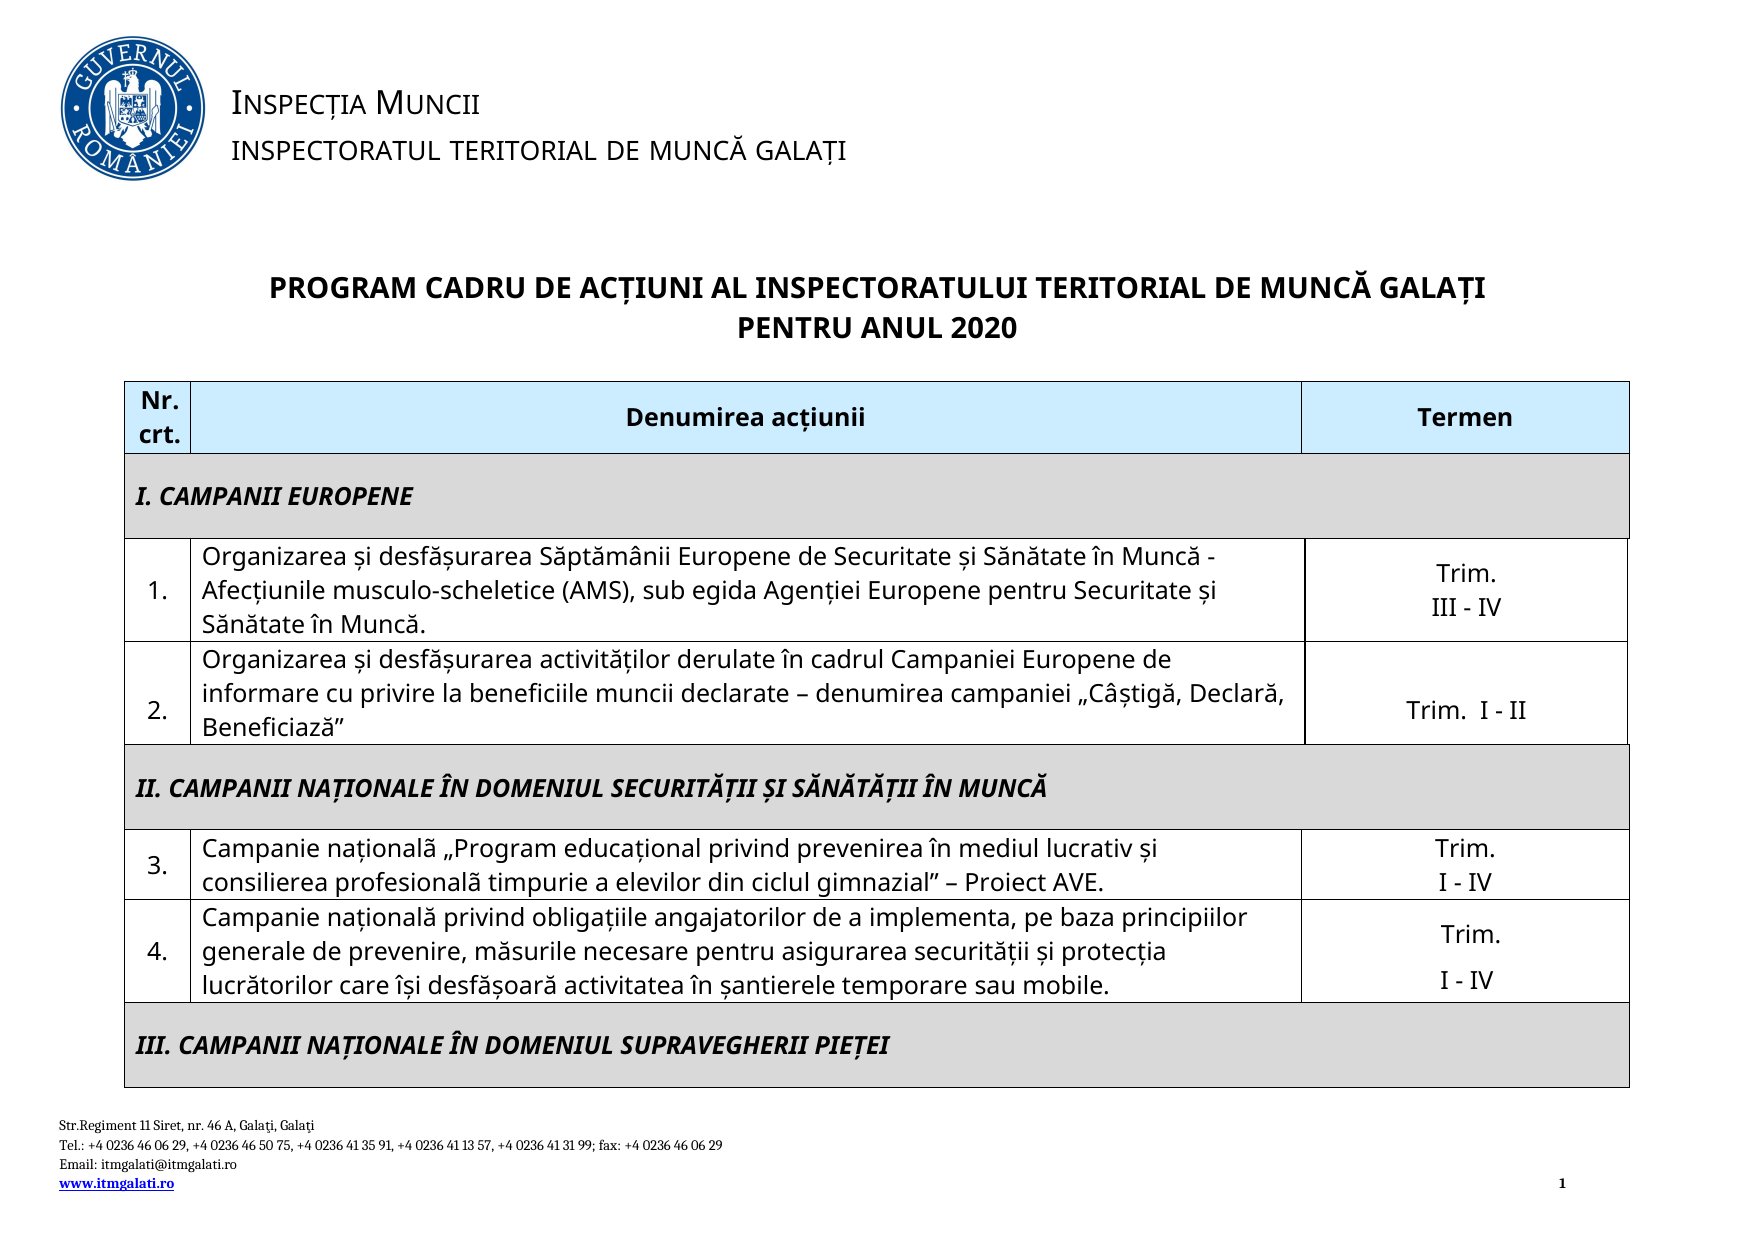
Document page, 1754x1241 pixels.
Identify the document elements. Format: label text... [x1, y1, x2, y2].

table_cell 4. [125, 900, 190, 1002]
table_cell Campanie naționalã „Program educațional privind prevenirea în mediul lucrativ și consilierea profesionalã timpurie a elevilor din ciclul gimnazial” – Proiect AVE. [191, 830, 1301, 898]
table_cell Trim. III - IV [1306, 539, 1627, 641]
table_cell 3. [125, 830, 190, 898]
picture [59, 35, 211, 183]
table_cell Trim. I - IV [1302, 830, 1629, 898]
table_header Denumirea acţiunii [191, 382, 1301, 453]
table_cell Organizarea şi desfăşurarea Săptămânii Europene de Securitate şi Sănătate în Muncă - Afecțiunile musculo-scheletice (AMS), sub egida Agenţiei Europene pentru Securitate şi Sănătate în Muncă. [191, 539, 1304, 641]
table_cell I. CAMPANII EUROPENE [125, 454, 1629, 538]
text PROGRAM CADRU DE ACŢIUNI AL INSPECTORATULUI TERITORIAL DE MUNCĂ GALAȚI [59, 267, 1695, 307]
table_cell 1. [125, 539, 190, 641]
table_cell III. CAMPANII NAŢIONALE ÎN DOMENIUL SUPRAVEGHERII PIEŢEI [125, 1003, 1629, 1087]
text PENTRU ANUL 2020 [59, 307, 1695, 347]
table_header Nr. crt. [125, 382, 190, 453]
table_cell Trim. I - IV [1302, 900, 1629, 1002]
table_header Termen [1302, 382, 1629, 453]
table_cell Trim. I - II [1306, 642, 1627, 744]
table_cell Organizarea și desfășurarea activităților derulate în cadrul Campaniei Europene de informare cu privire la beneficiile muncii declarate – denumirea campaniei „Câștigă, Declară, Beneficiază” [191, 642, 1304, 744]
table_cell 2. [125, 642, 190, 744]
table_cell II. CAMPANII NAŢIONALE ÎN DOMENIUL SECURITĂŢII ŞI SĂNĂTĂŢII ÎN MUNCĂ [125, 745, 1629, 829]
table_cell Campanie națională privind obligațiile angajatorilor de a implementa, pe baza principiilor generale de prevenire, măsurile necesare pentru asigurarea securității și protecția lucrătorilor care își desfășoară activitatea în șantierele temporare sau mobile. [191, 900, 1301, 1002]
